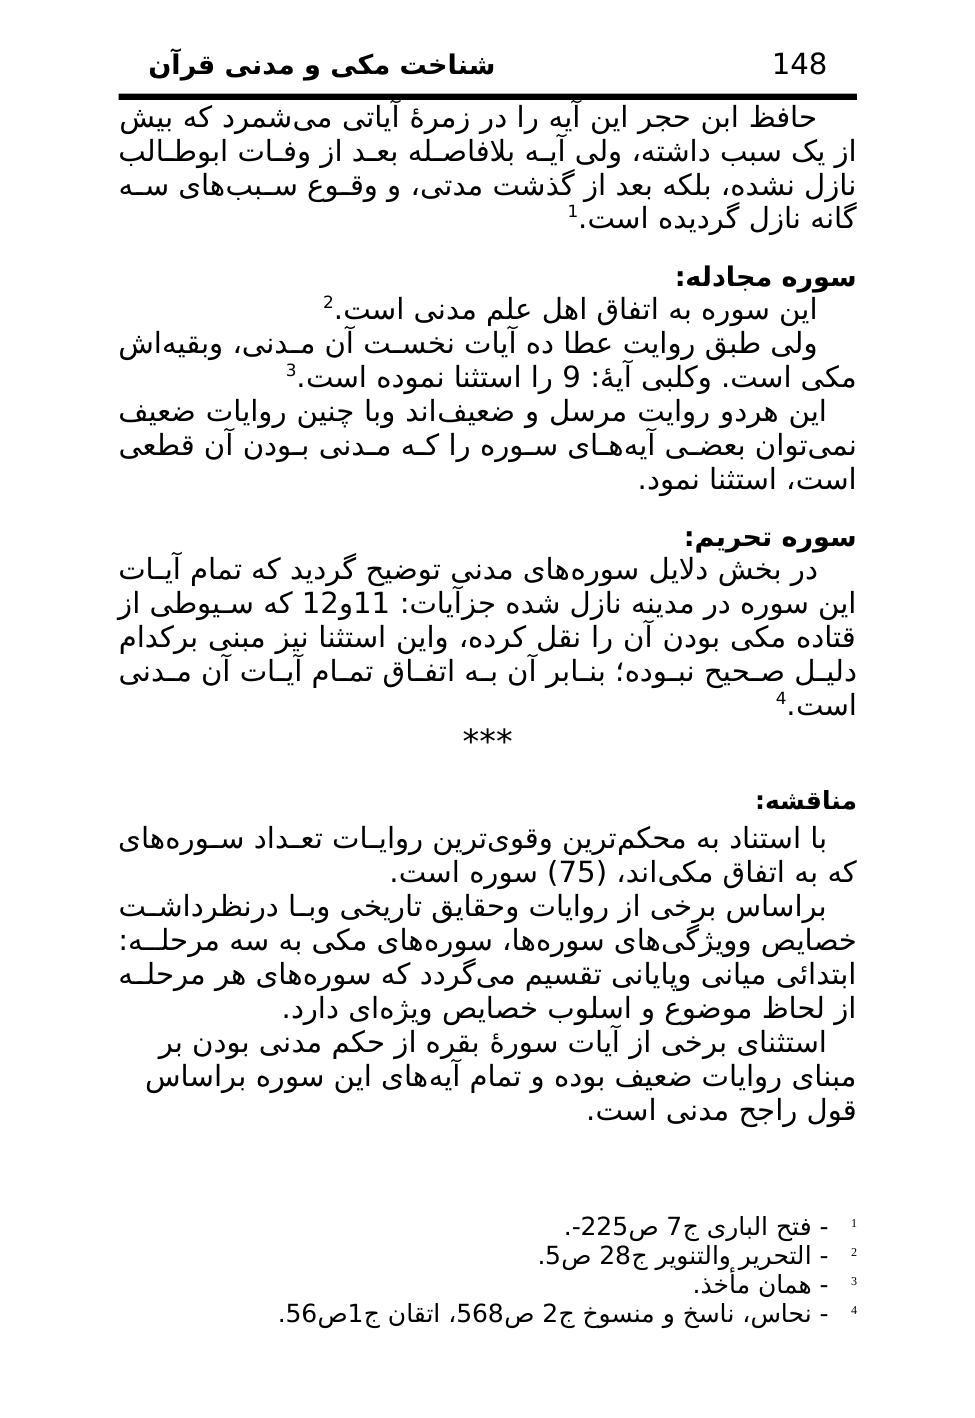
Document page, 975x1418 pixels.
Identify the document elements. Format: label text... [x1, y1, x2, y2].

text *** [118, 722, 857, 761]
text براساس برخى از روایات وحقایق تاریخى وبا درنظرداشت خصایص وویژگى‌هاى سوره‌ها، سوره‌هاى مکى به سه مرحله: ابتدائى میانى وپایانى تقسیم می‌گردد که سوره‌هاى هر مرحله از لحاظ موضوع و اسلوب خصایص ویژه‌اى دارد. [118, 890, 857, 1026]
text سوره تحریم: [118, 521, 857, 553]
text ولى طبق روایت عطا ده آیات نخست آن مدنى، وبقیه‌اش مکى است. وکلبى آیۀ: 9 را استثنا نموده است. [118, 326, 857, 394]
text این هردو روایت مرسل و ضعیف‌اند وبا چنین روایات ضعیف نمی‌توان بعضى آیه‌هاى سوره را که مدنى بودن آن قطعى است، استثنا نمود. [118, 394, 857, 496]
text حافظ ابن حجر این آیه را در زمرۀ آیاتى می‌شمرد که بیش از یک سبب داشته، ولى آیه بلافاصله بعد از وفات ابوطالب نازل نشده، بلکه بعد از گذشت مدتى، و وقوع سبب‌هاى سه گانه نازل گردیده است. [118, 100, 857, 236]
text در بخش دلایل سوره‌هاى مدنى توضیح گردید که تمام آیات این سوره در مدینه نازل شده جزآیات: 11و12 که سیوطى از قتاده مکى بودن آن را نقل کرده، واین استثنا نیز مبنى برکدام دلیل صحیح نبوده؛ بنابر آن به اتفاق تمام آیات آن مدنى است. [118, 553, 857, 722]
text با استناد به محکم‌ترین وقوی‌ترین روایات تعداد سوره‌های که به اتفاق مکی‌اند، (75) سوره است. [118, 822, 857, 890]
text استثناى برخی از آیات سورۀ بقره از حکم مدنی بودن بر مبنای روایات ضعیف بوده و تمام آیه‌های این سوره براساس قول راجح مدنى است. [118, 1026, 857, 1127]
text مناقشه: [118, 786, 857, 816]
text سوره مجادله: [118, 261, 857, 292]
text این سوره به اتفاق اهل علم مدنى است. [118, 292, 857, 326]
